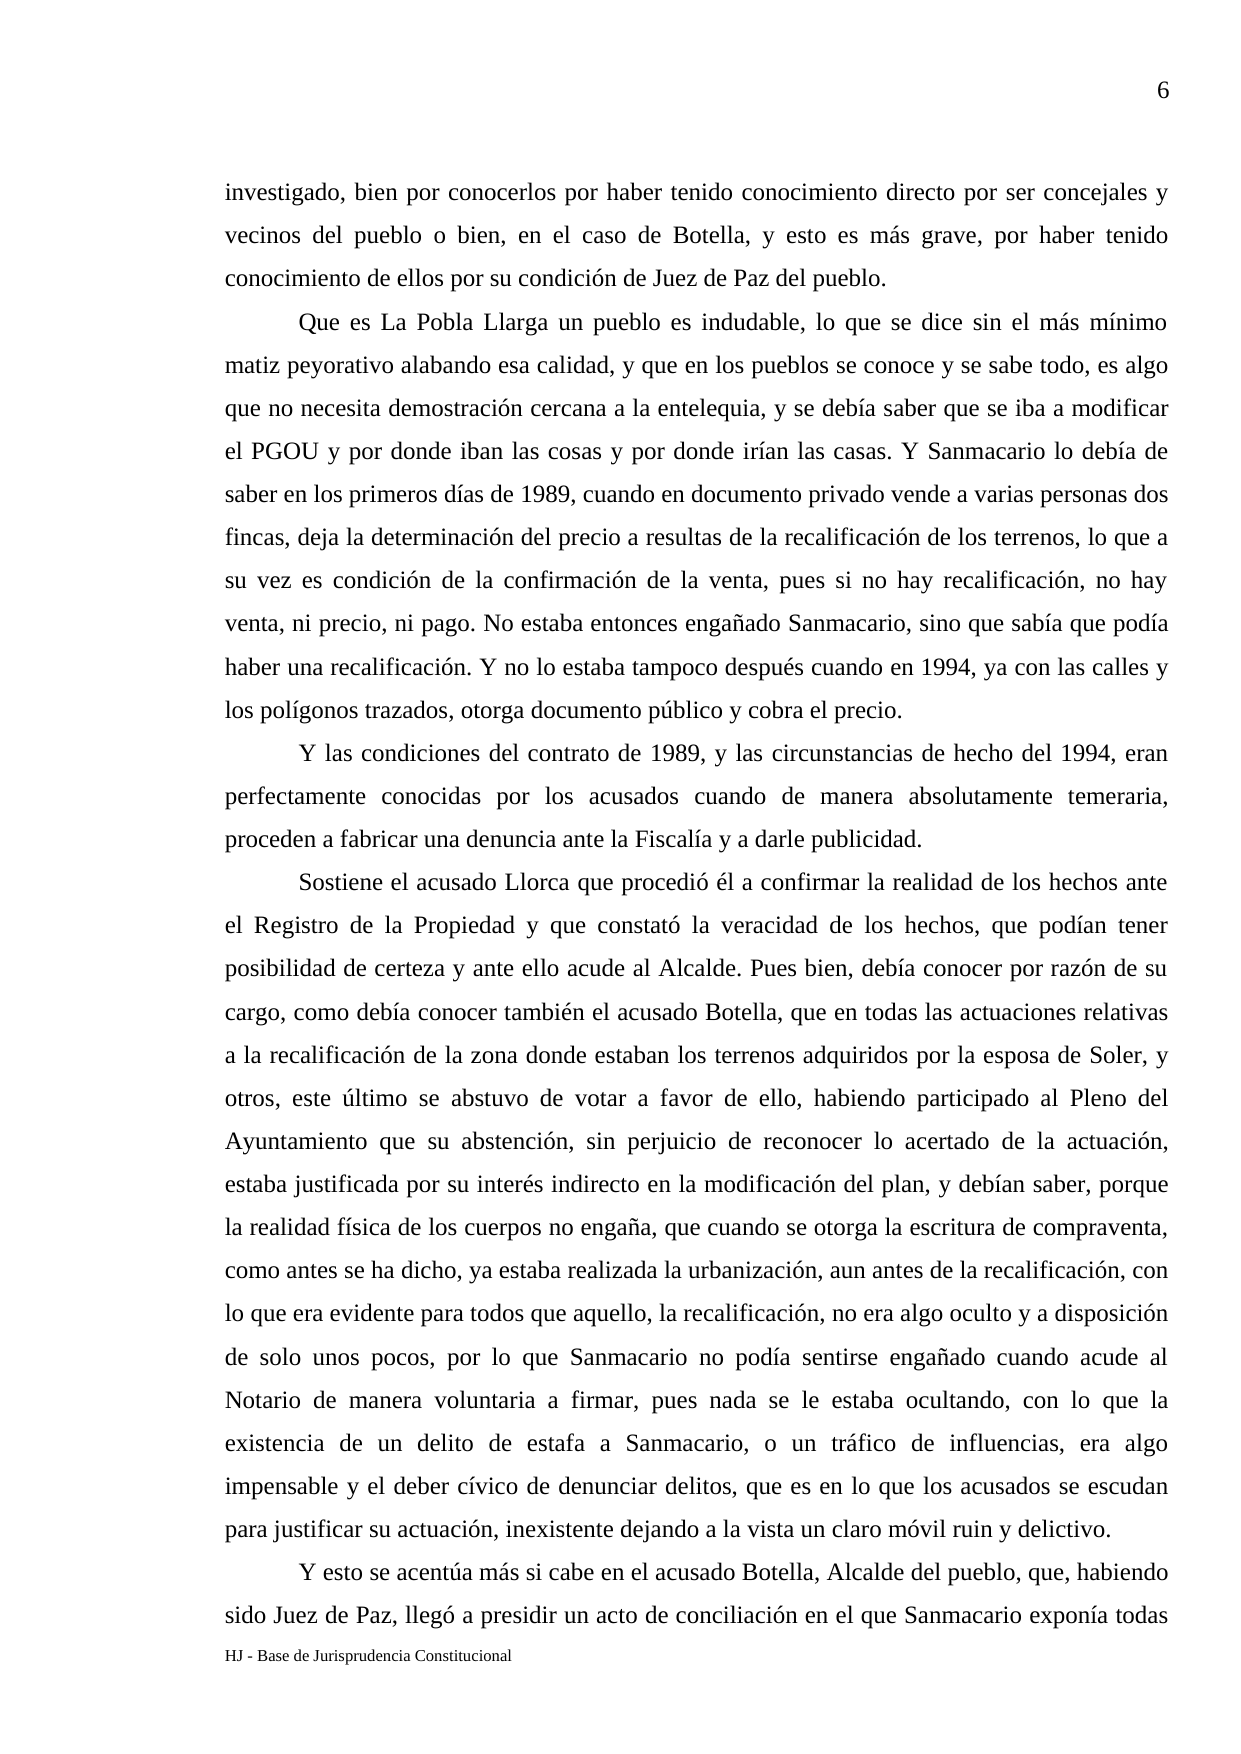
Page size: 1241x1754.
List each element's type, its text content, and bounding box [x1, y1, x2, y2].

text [224, 1557, 1169, 1629]
text Sostiene el acusado Llorca que procedió él a confirmar la realidad de los hechos ante el Registro de la Propiedad y que constató la veracidad de los hechos, que podían tener posibilidad de certeza y ante ello acude al Alcalde. Pues bien, debía conocer por razón de su cargo, como debía conocer también el acusado Botella, que en todas las actuaciones relativas a la recalificación de la zona donde estaban los terrenos adquiridos por la esposa de Soler, y otros, este último se abstuvo de votar a favor de ello, habiendo participado al Pleno del Ayuntamiento que su abstención, sin perjuicio de reconocer lo acertado de la actuación, estaba justificada por su interés indirecto en la modificación del plan, y debían saber, porque la realidad física de los cuerpos no engaña, que cuando se otorga la escritura de compraventa, como antes se ha dicho, ya estaba realizada la urbanización, aun antes de la recalificación, con lo que era evidente para todos que aquello, la recalificación, no era algo oculto y a disposición de solo unos pocos, por lo que Sanmacario no podía sentirse engañado cuando acude al Notario de manera voluntaria a firmar, pues nada se le estaba ocultando, con lo que la existencia de un delito de estafa a Sanmacario, o un tráfico de influencias, era algo impensable y el deber cívico de denunciar delitos, que es en lo que los acusados se escudan para justificar su actuación, inexistente dejando a la vista un claro móvil ruin y delictivo. [224, 867, 1169, 1543]
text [224, 177, 1169, 292]
text Que es La Pobla Llarga un pueblo es indudable, lo que se dice sin el más mínimo matiz peyorativo alabando esa calidad, y que en los pueblos se conoce y se sabe todo, es algo que no necesita demostración cercana a la entelequia, y se debía saber que se iba a modificar el PGOU y por donde iban las cosas y por donde irían las casas. Y Sanmacario lo debía de saber en los primeros días de 1989, cuando en documento privado vende a varias personas dos fincas, deja la determinación del precio a resultas de la recalificación de los terrenos, lo que a su vez es condición de la confirmación de la venta, pues si no hay recalificación, no hay venta, ni precio, ni pago. No estaba entonces engañado Sanmacario, sino que sabía que podía haber una recalificación. Y no lo estaba tampoco después cuando en 1994, ya con las calles y los polígonos trazados, otorga documento público y cobra el precio. [224, 307, 1169, 723]
text Y las condiciones del contrato de 1989, y las circunstancias de hecho del 1994, eran perfectamente conocidas por los acusados cuando de manera absolutamente temeraria, proceden a fabricar una denuncia ante la Fiscalía y a darle publicidad. [224, 738, 1169, 853]
